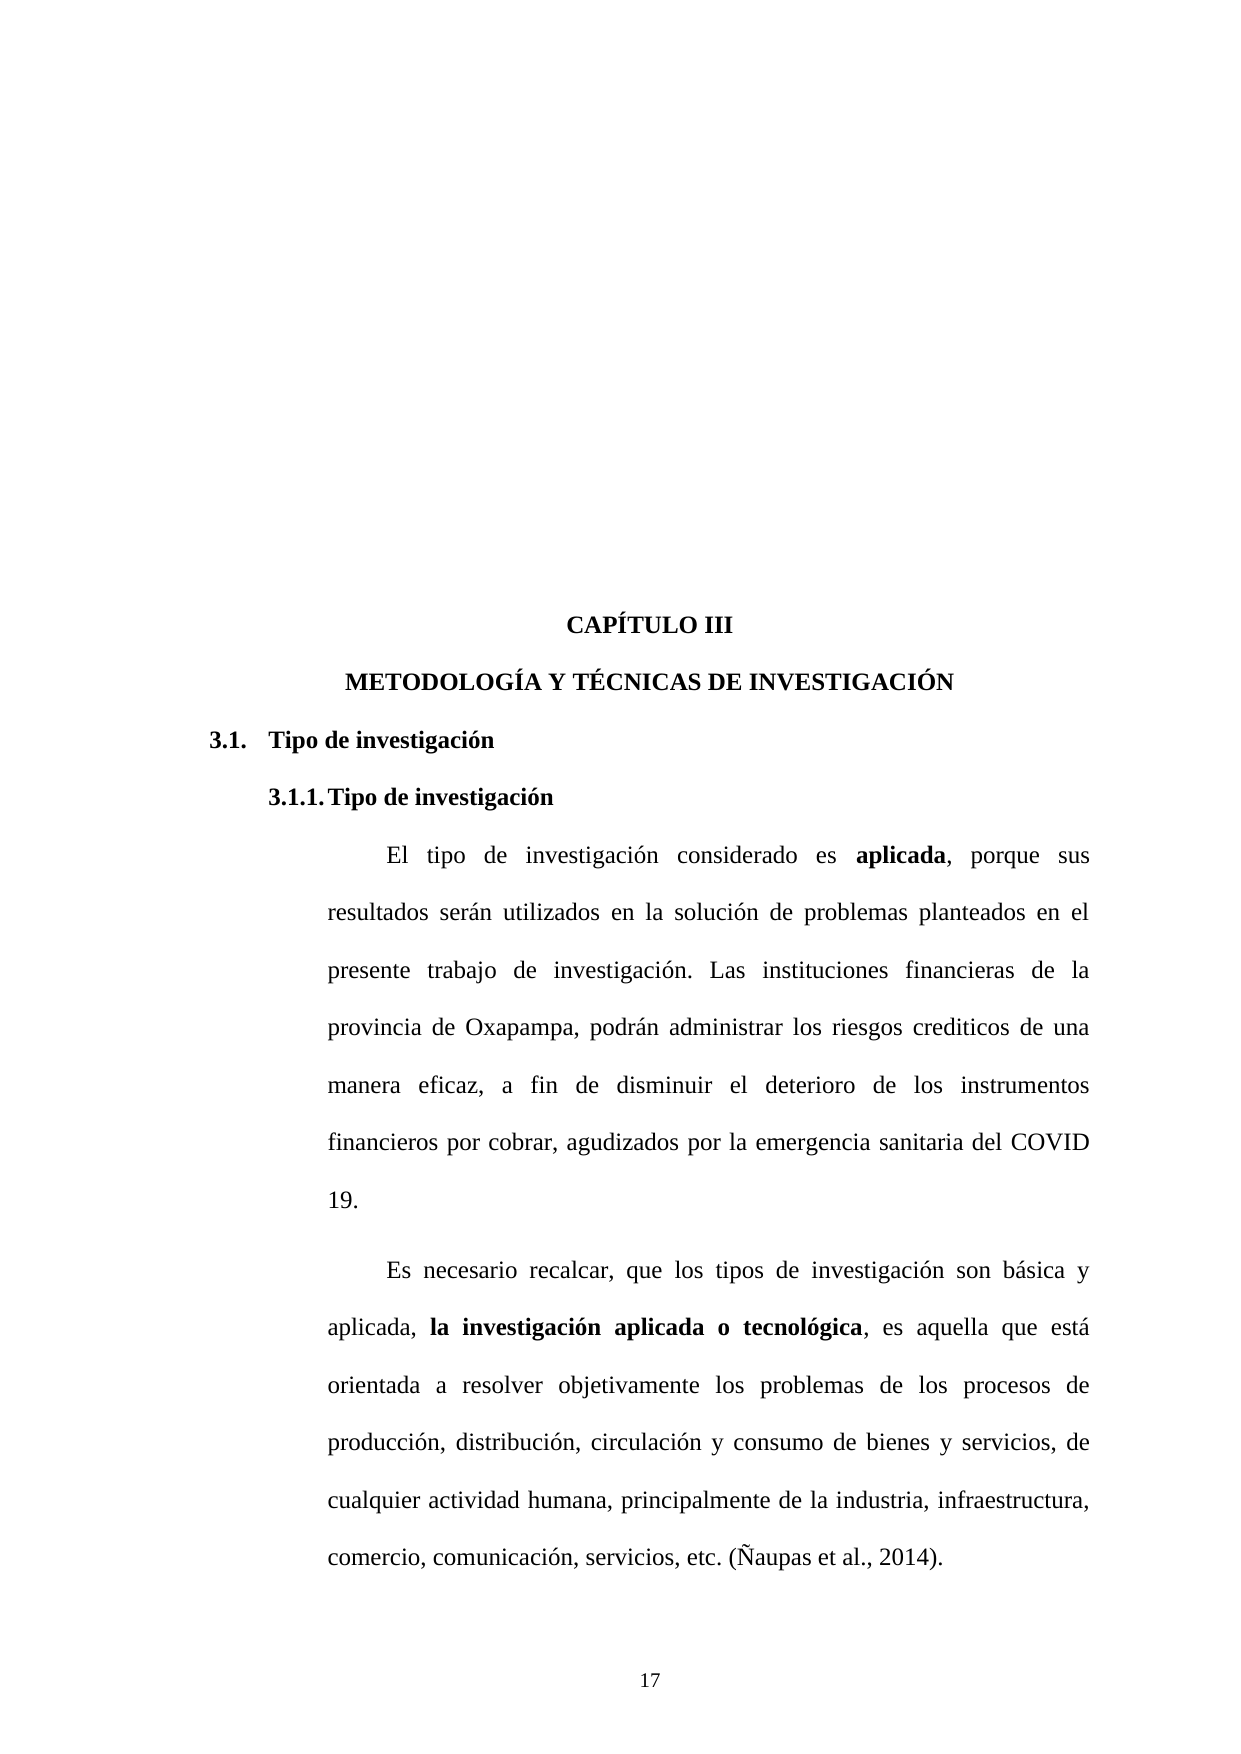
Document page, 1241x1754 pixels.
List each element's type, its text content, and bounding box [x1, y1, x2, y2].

subtitle CAPÍTULO III [209, 610, 1090, 639]
subtitle Tipo de investigación [209, 725, 1090, 754]
subtitle Tipo de investigación [268, 782, 1090, 811]
text El tipo de investigación considerado es aplicada, porque sus resultados serán utilizados en la solución de problemas planteados en el presente trabajo de investigación. Las instituciones financieras de la provincia de Oxapampa, podrán administrar los riesgos crediticos de una manera eficaz, a fin de disminuir el deterioro de los instrumentos financieros por cobrar, agudizados por la emergencia sanitaria del COVID 19. [327, 840, 1090, 1214]
subtitle METODOLOGÍA Y TÉCNICAS DE INVESTIGACIÓN [209, 667, 1090, 696]
text Es necesario recalcar, que los tipos de investigación son básica y aplicada, la investigación aplicada o tecnológica, es aquella que está orientada a resolver objetivamente los problemas de los procesos de producción, distribución, circulación y consumo de bienes y servicios, de cualquier actividad humana, principalmente de la industria, infraestructura, comercio, comunicación, servicios, etc. (Ñaupas et al., 2014). [327, 1255, 1090, 1571]
